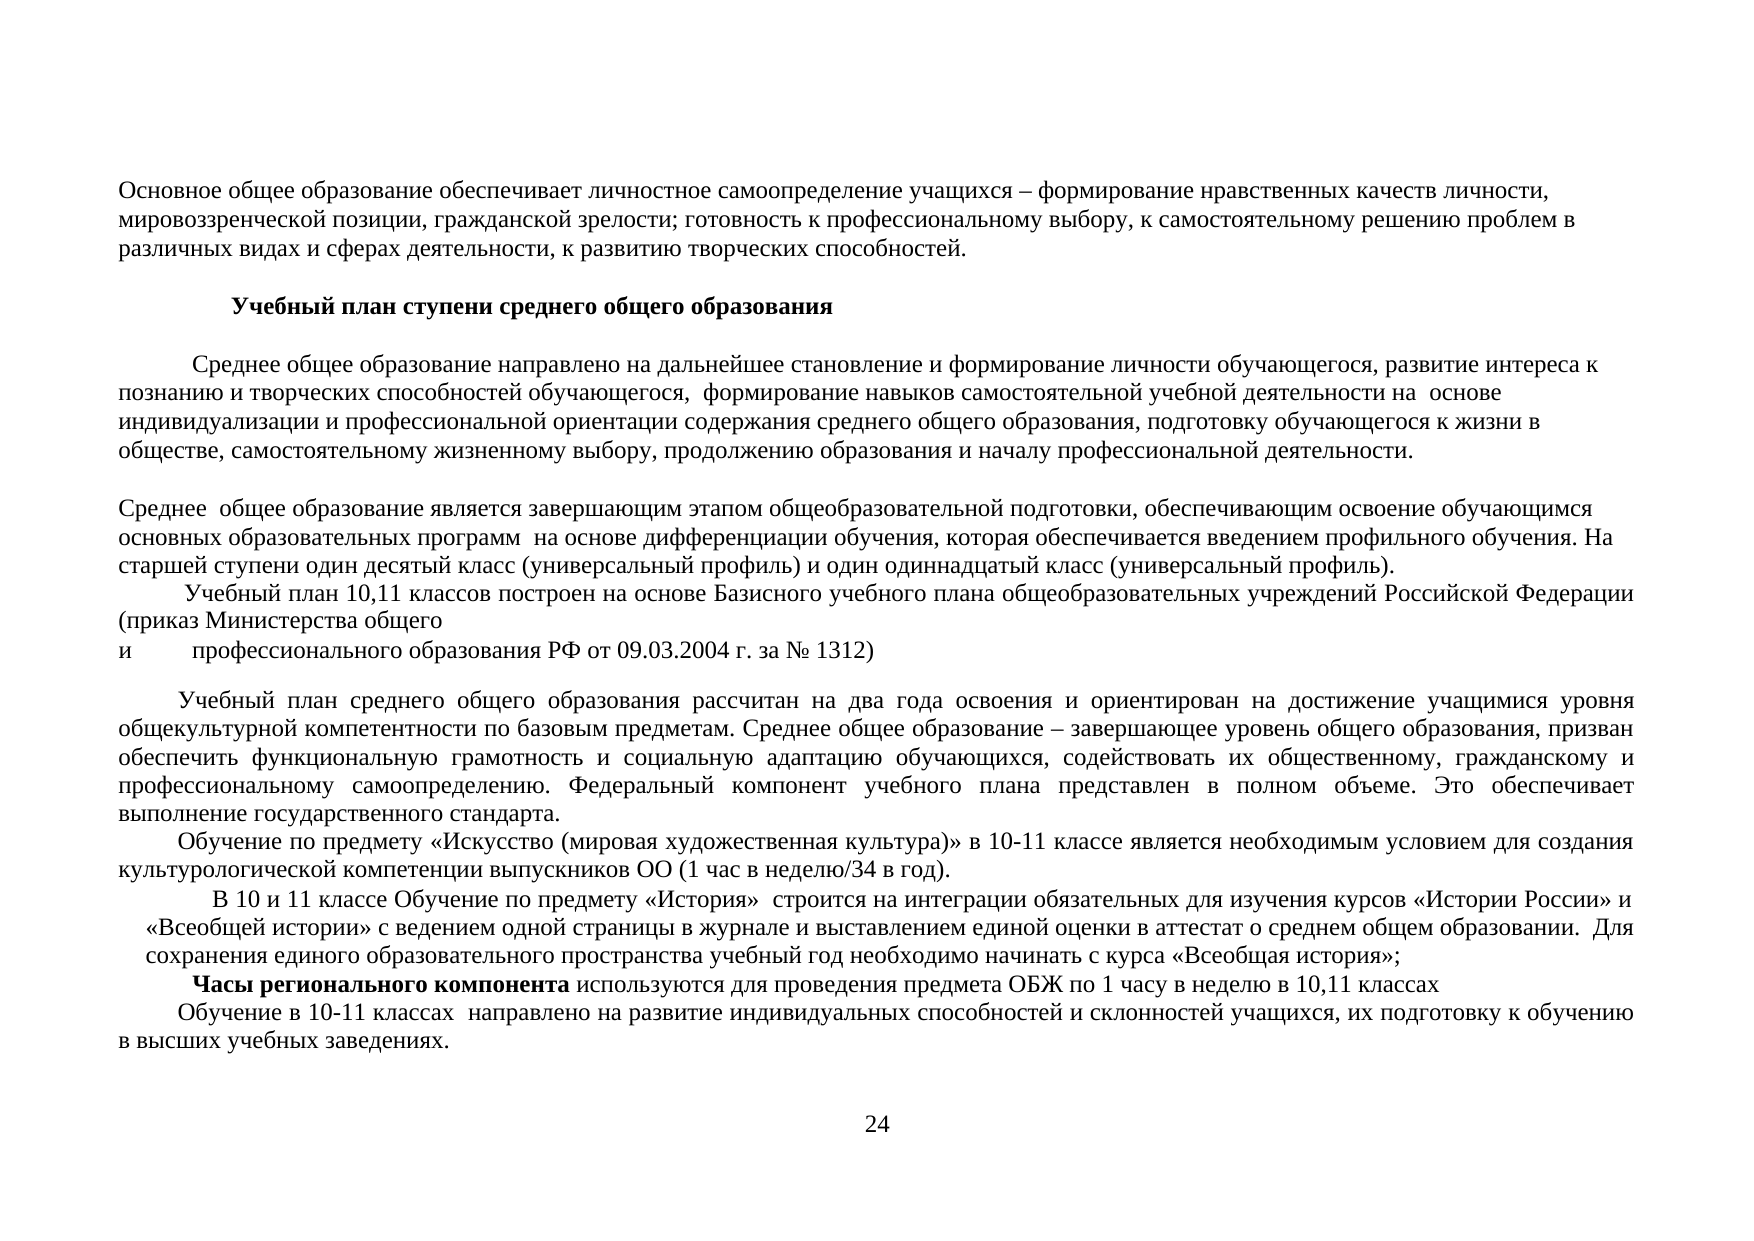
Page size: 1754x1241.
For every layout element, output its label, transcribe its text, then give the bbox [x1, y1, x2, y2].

list профессионального образования РФ от 09.03.2004 г. за № 1312) [118, 636, 1636, 664]
text Среднее общее образование направлено на дальнейшее становление и формирование личности обучающегося, развитие интереса к познанию и творческих способностей обучающегося, формирование навыков самостоятельной учебной деятельности на основе индивидуализации и профессиональной ориентации содержания среднего общего образования, подготовку обучающегося к жизни в обществе, самостоятельному жизненному выбору, продолжению образования и началу профессиональной деятельности. [118, 349, 1636, 464]
text Учебный план 10,11 классов построен на основе Базисного учебного плана общеобразовательных учреждений Российской Федерации (приказ Министерства общего [118, 579, 1636, 634]
text Обучение по предмету «Искусство (мировая художественная культура)» в 10-11 классе является необходимым условием для создания культурологической компетенции выпускников ОО (1 час в неделю/34 в год). [118, 827, 1636, 883]
text В 10 и 11 классе Обучение по предмету «История» строится на интеграции обязательных для изучения курсов «Истории России» и «Всеобщей истории» с ведением одной страницы в журнале и выставлением единой оценки в аттестат о среднем общем образовании. Для сохранения единого образовательного пространства учебный год необходимо начинать с курса «Всеобщая история»; [145, 885, 1636, 969]
text Обучение в 10-11 классах направлено на развитие индивидуальных способностей и склонностей учащихся, их подготовку к обучению в высших учебных заведениях. [118, 998, 1636, 1054]
list Учебный план ступени среднего общего образования [231, 291, 1636, 319]
text Основное общее образование обеспечивает личностное самоопределение учащихся – формирование нравственных качеств личности, мировоззренческой позиции, гражданской зрелости; готовность к профессиональному выбору, к самостоятельному решению проблем в различных видах и сферах деятельности, к развитию творческих способностей. [118, 175, 1636, 262]
text Учебный план среднего общего образования рассчитан на два года освоения и ориентирован на достижение учащимися уровня общекультурной компетентности по базовым предметам. Среднее общее образование – завершающее уровень общего образования, призван обеспечить функциональную грамотность и социальную адаптацию обучающихся, содействовать их общественному, гражданскому и профессиональному самоопределению. Федеральный компонент учебного плана представлен в полном объеме. Это обеспечивает выполнение государственного стандарта. [118, 686, 1636, 827]
text Часы регионального компонента используются для проведения предмета ОБЖ по 1 часу в неделю в 10,11 классах [118, 969, 1636, 998]
text Среднее общее образование является завершающим этапом общеобразовательной подготовки, обеспечивающим освоение обучающимся основных образовательных программ на основе дифференциации обучения, которая обеспечивается введением профильного обучения. На старшей ступени один десятый класс (универсальный профиль) и один одиннадцатый класс (универсальный профиль). [118, 493, 1636, 579]
